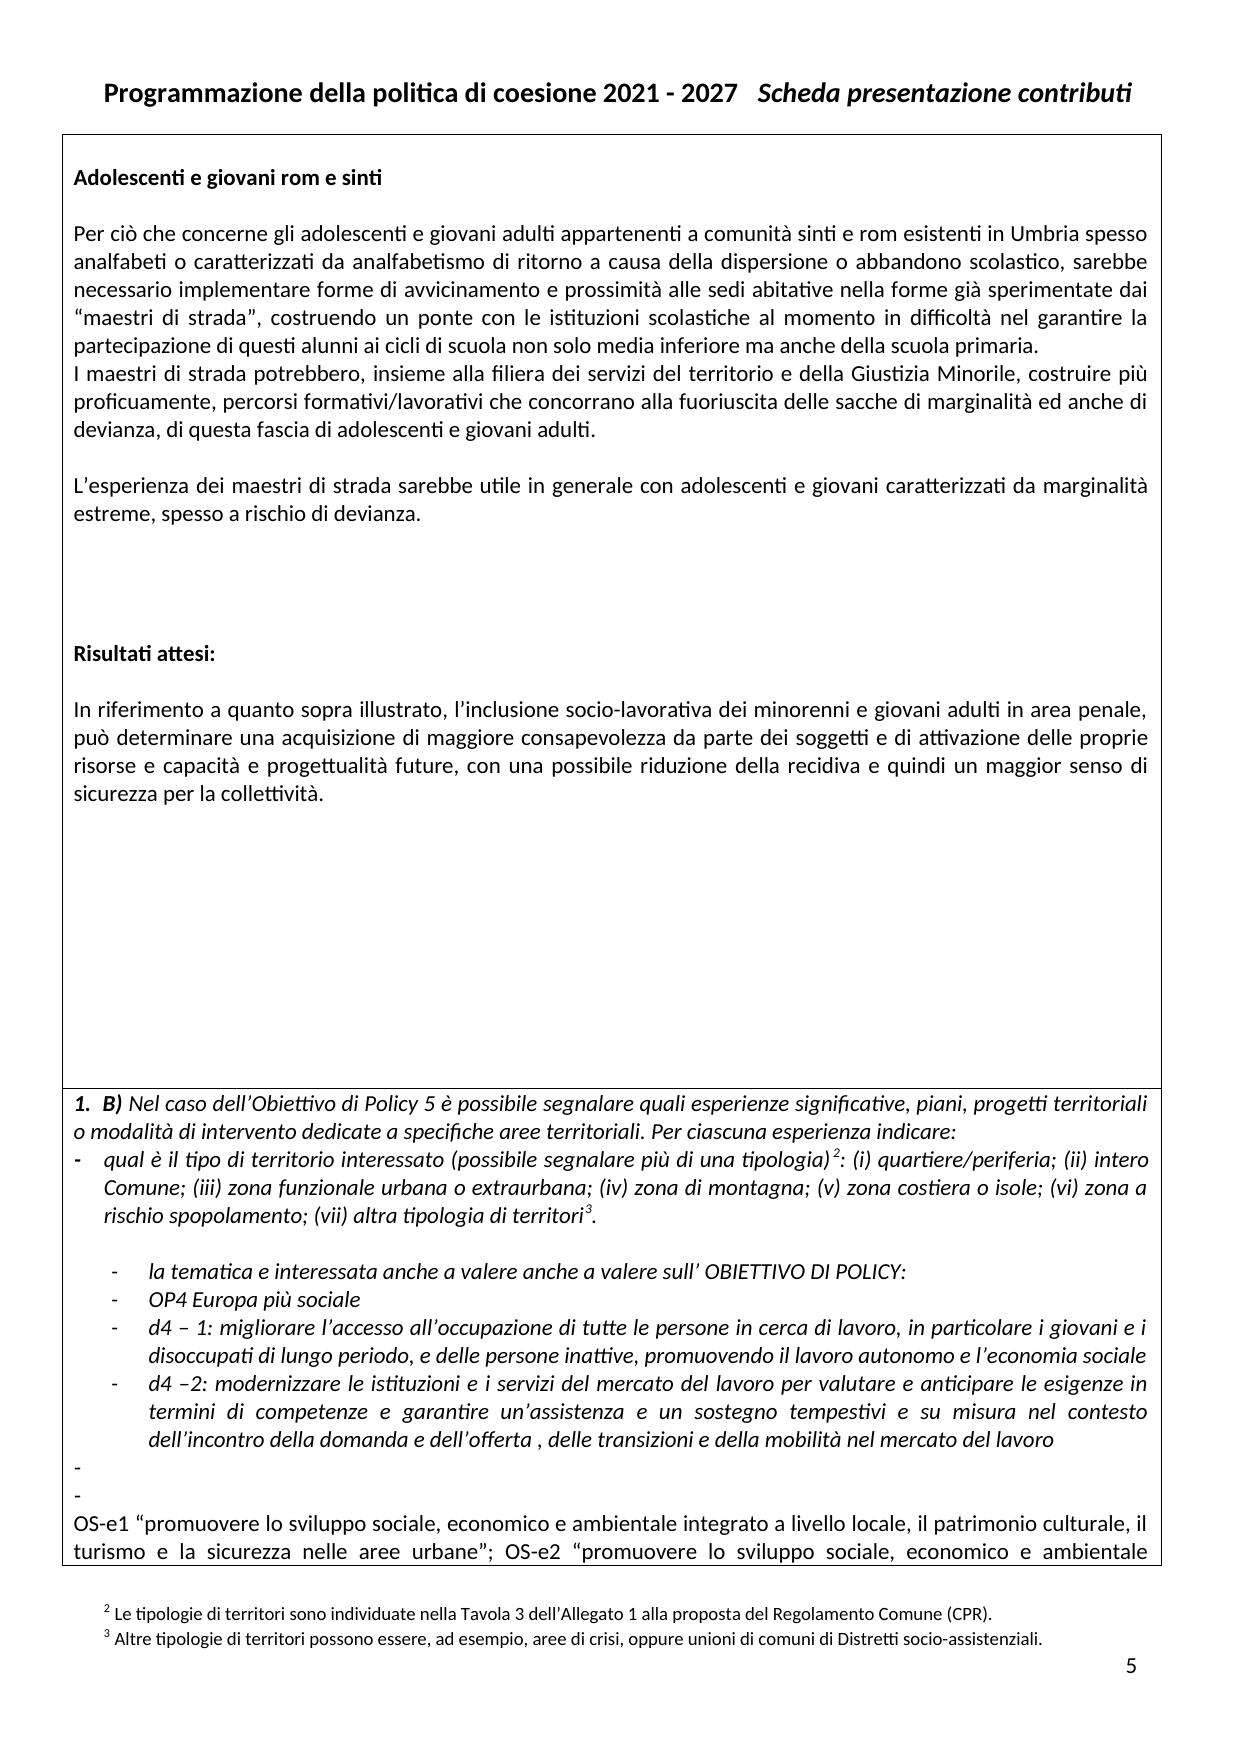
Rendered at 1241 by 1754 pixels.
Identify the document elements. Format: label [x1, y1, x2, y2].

table_cell [63, 135, 1161, 1088]
table_cell [63, 1089, 1161, 1565]
